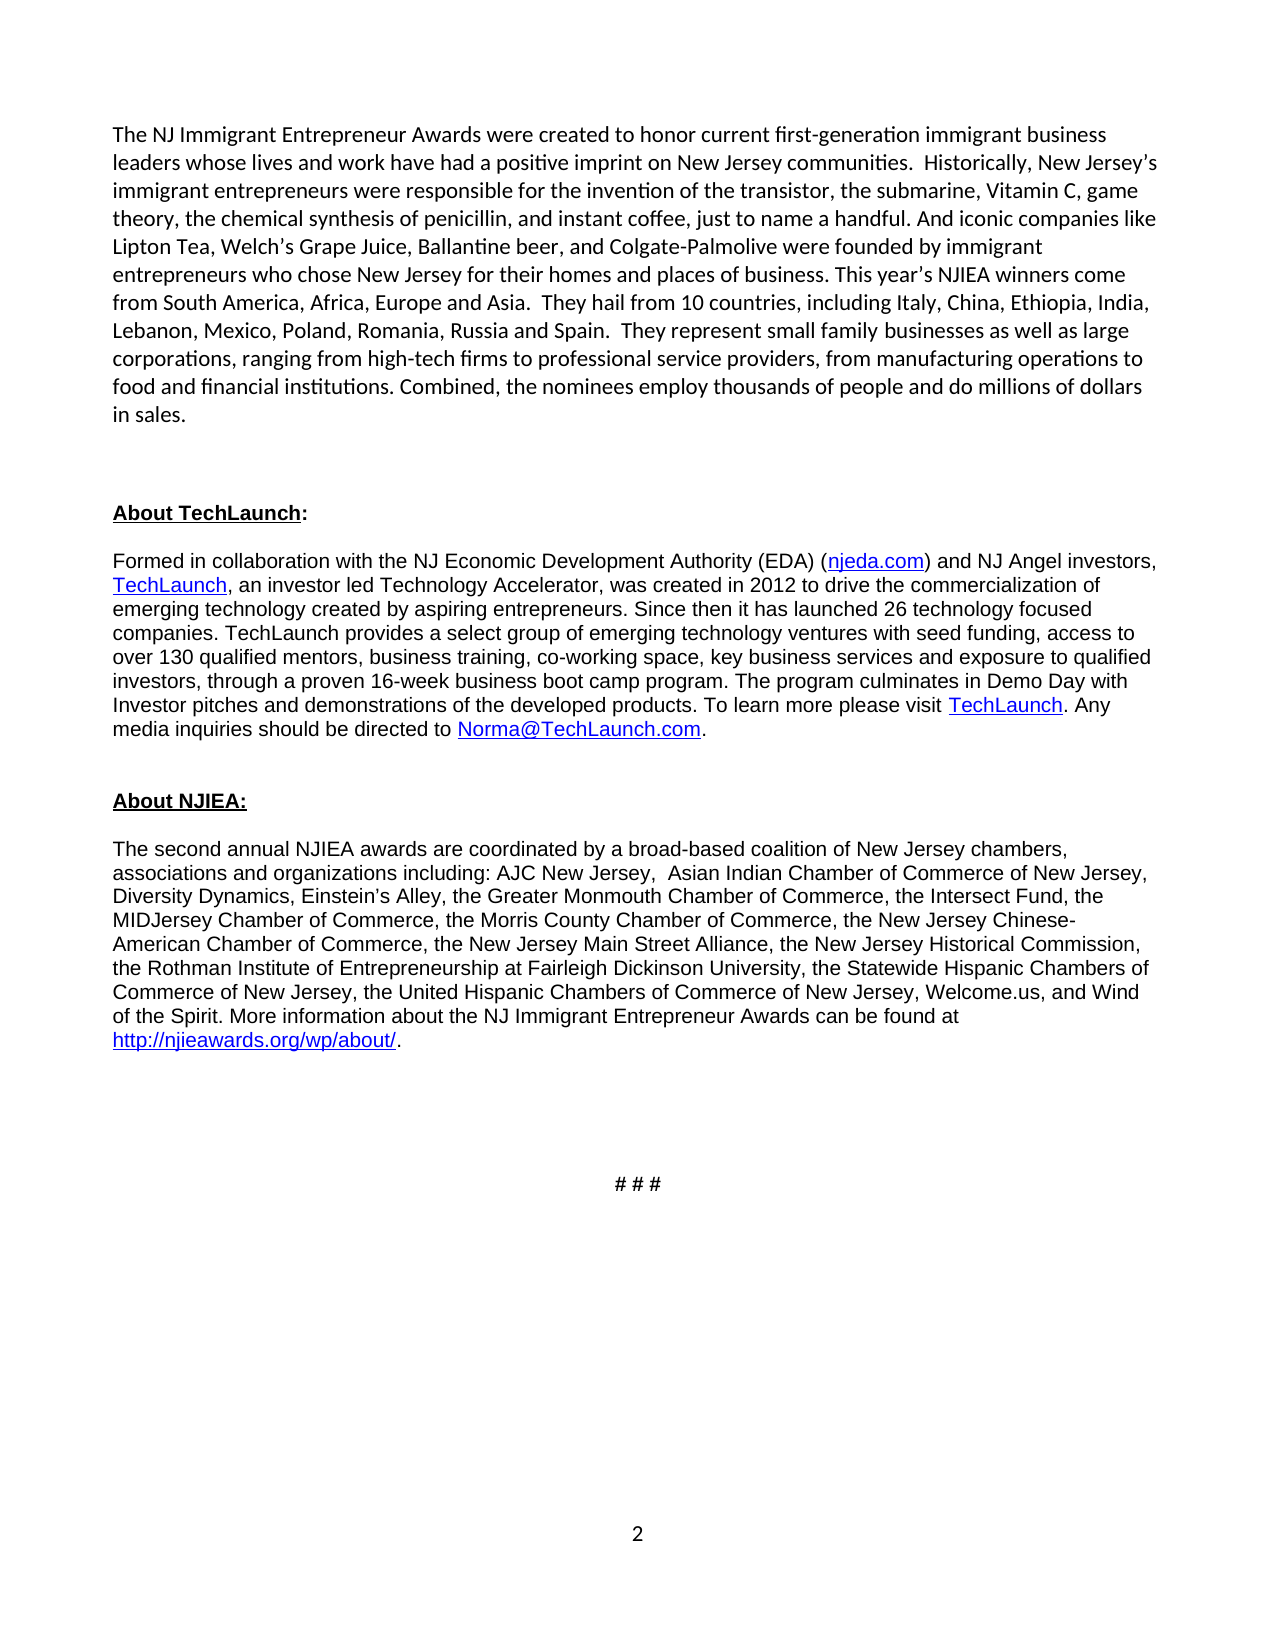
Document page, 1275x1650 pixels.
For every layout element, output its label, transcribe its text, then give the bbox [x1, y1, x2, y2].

text # # # [112, 1172, 1162, 1196]
text Formed in collaboration with the NJ Economic Development Authority (EDA) (njeda.com) and NJ Angel investors, TechLaunch, an investor led Technology Accelerator, was created in 2012 to drive the commercialization of emerging technology created by aspiring entrepreneurs. Since then it has launched 26 technology focused companies. TechLaunch provides a select group of emerging technology ventures with seed funding, access to over 130 qualified mentors, business training, co-working space, key business services and exposure to qualified investors, through a proven 16-week business boot camp program. The program culminates in Demo Day with Investor pitches and demonstrations of the developed products. To learn more please visit TechLaunch. Any media inquiries should be directed to Norma@TechLaunch.com. [112, 549, 1162, 741]
text The second annual NJIEA awards are coordinated by a broad-based coalition of New Jersey chambers, associations and organizations including: AJC New Jersey, Asian Indian Chamber of Commerce of New Jersey, Diversity Dynamics, Einstein’s Alley, the Greater Monmouth Chamber of Commerce, the Intersect Fund, the MIDJersey Chamber of Commerce, the Morris County Chamber of Commerce, the New Jersey Chinese-American Chamber of Commerce, the New Jersey Main Street Alliance, the New Jersey Historical Commission, the Rothman Institute of Entrepreneurship at Fairleigh Dickinson University, the Statewide Hispanic Chambers of Commerce of New Jersey, the United Hispanic Chambers of Commerce of New Jersey, Welcome.us, and Wind of the Spirit. More information about the NJ Immigrant Entrepreneur Awards can be found at http://njieawards.org/wp/about/. [112, 836, 1162, 1052]
text The NJ Immigrant Entrepreneur Awards were created to honor current first-generation immigrant business leaders whose lives and work have had a positive imprint on New Jersey communities. Historically, New Jersey’s immigrant entrepreneurs were responsible for the invention of the transistor, the submarine, Vitamin C, game theory, the chemical synthesis of penicillin, and instant coffee, just to name a handful. And iconic companies like Lipton Tea, Welch’s Grape Juice, Ballantine beer, and Colgate-Palmolive were founded by immigrant entrepreneurs who chose New Jersey for their homes and places of business. This year’s NJIEA winners come from South America, Africa, Europe and Asia. They hail from 10 countries, including Italy, China, Ethiopia, India, Lebanon, Mexico, Poland, Romania, Russia and Spain. They represent small family businesses as well as large corporations, ranging from high-tech firms to professional service providers, from manufacturing operations to food and financial institutions. Combined, the nominees employ thousands of people and do millions of dollars in sales. [112, 120, 1162, 428]
text About NJIEA: [112, 788, 1162, 812]
text About TechLaunch: [112, 501, 1162, 524]
